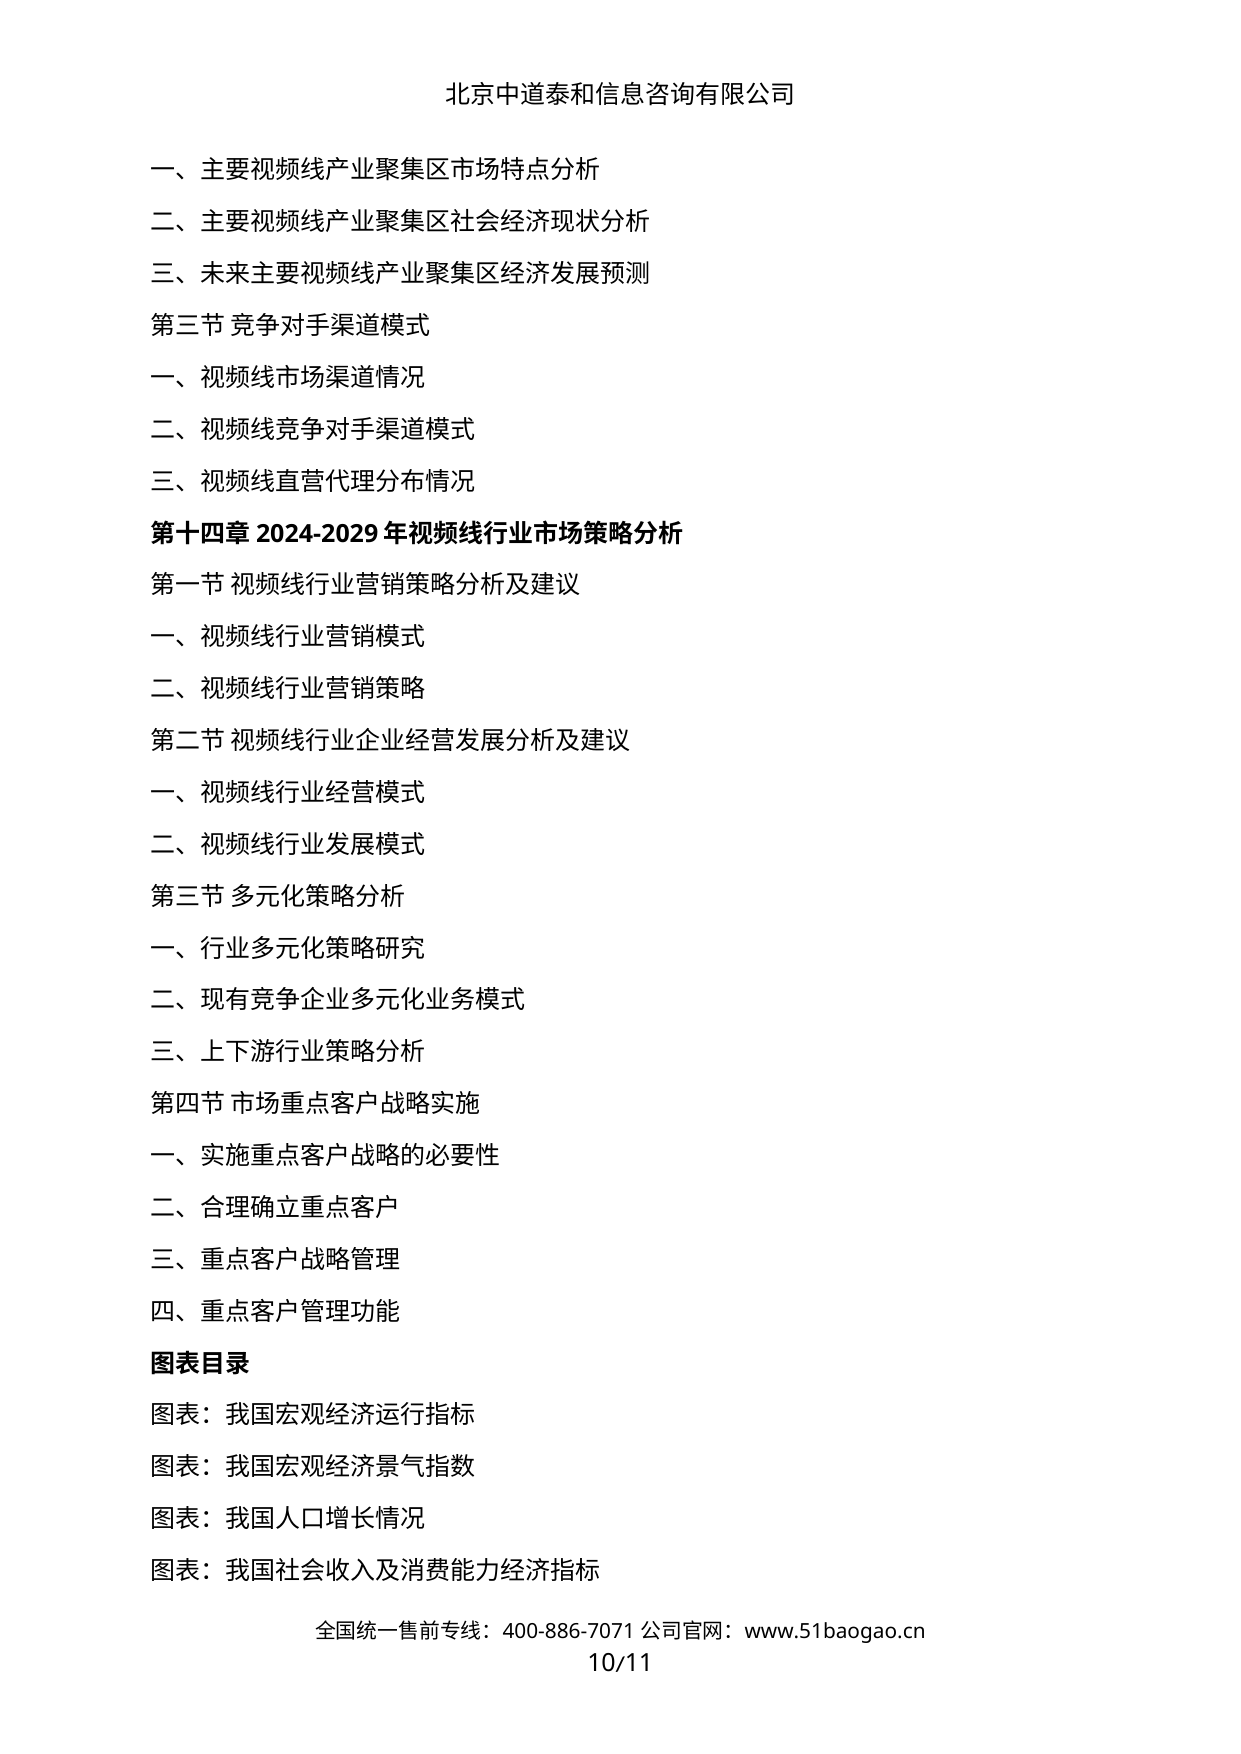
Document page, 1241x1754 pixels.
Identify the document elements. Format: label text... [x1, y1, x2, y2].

text 第三节 多元化策略分析 [150, 876, 1090, 912]
text 二、视频线行业发展模式 [150, 824, 1090, 861]
text 第三节 竞争对手渠道模式 [150, 306, 1090, 342]
text 三、视频线直营代理分布情况 [150, 461, 1090, 497]
text 二、主要视频线产业聚集区社会经济现状分析 [150, 202, 1090, 238]
text 一、视频线市场渠道情况 [150, 357, 1090, 394]
text 一、行业多元化策略研究 [150, 928, 1090, 964]
text 图表：我国宏观经济运行指标 [150, 1395, 1090, 1431]
text 一、主要视频线产业聚集区市场特点分析 [150, 150, 1090, 186]
text 一、实施重点客户战略的必要性 [150, 1136, 1090, 1172]
text 第四节 市场重点客户战略实施 [150, 1084, 1090, 1120]
text 二、视频线竞争对手渠道模式 [150, 409, 1090, 446]
text 图表：我国人口增长情况 [150, 1499, 1090, 1535]
text 三、上下游行业策略分析 [150, 1032, 1090, 1068]
text 四、重点客户管理功能 [150, 1291, 1090, 1327]
text 一、视频线行业营销模式 [150, 617, 1090, 653]
text 图表：我国社会收入及消费能力经济指标 [150, 1551, 1090, 1587]
text 二、现有竞争企业多元化业务模式 [150, 980, 1090, 1016]
text 一、视频线行业经营模式 [150, 772, 1090, 809]
text 第十四章 2024-2029年视频线行业市场策略分析 [150, 513, 1090, 549]
text 三、未来主要视频线产业聚集区经济发展预测 [150, 254, 1090, 290]
text 三、重点客户战略管理 [150, 1239, 1090, 1276]
text 图表目录 [150, 1343, 1090, 1379]
text 图表：我国宏观经济景气指数 [150, 1447, 1090, 1483]
text 二、视频线行业营销策略 [150, 669, 1090, 705]
text 第二节 视频线行业企业经营发展分析及建议 [150, 721, 1090, 757]
text 第一节 视频线行业营销策略分析及建议 [150, 565, 1090, 601]
text 二、合理确立重点客户 [150, 1187, 1090, 1224]
